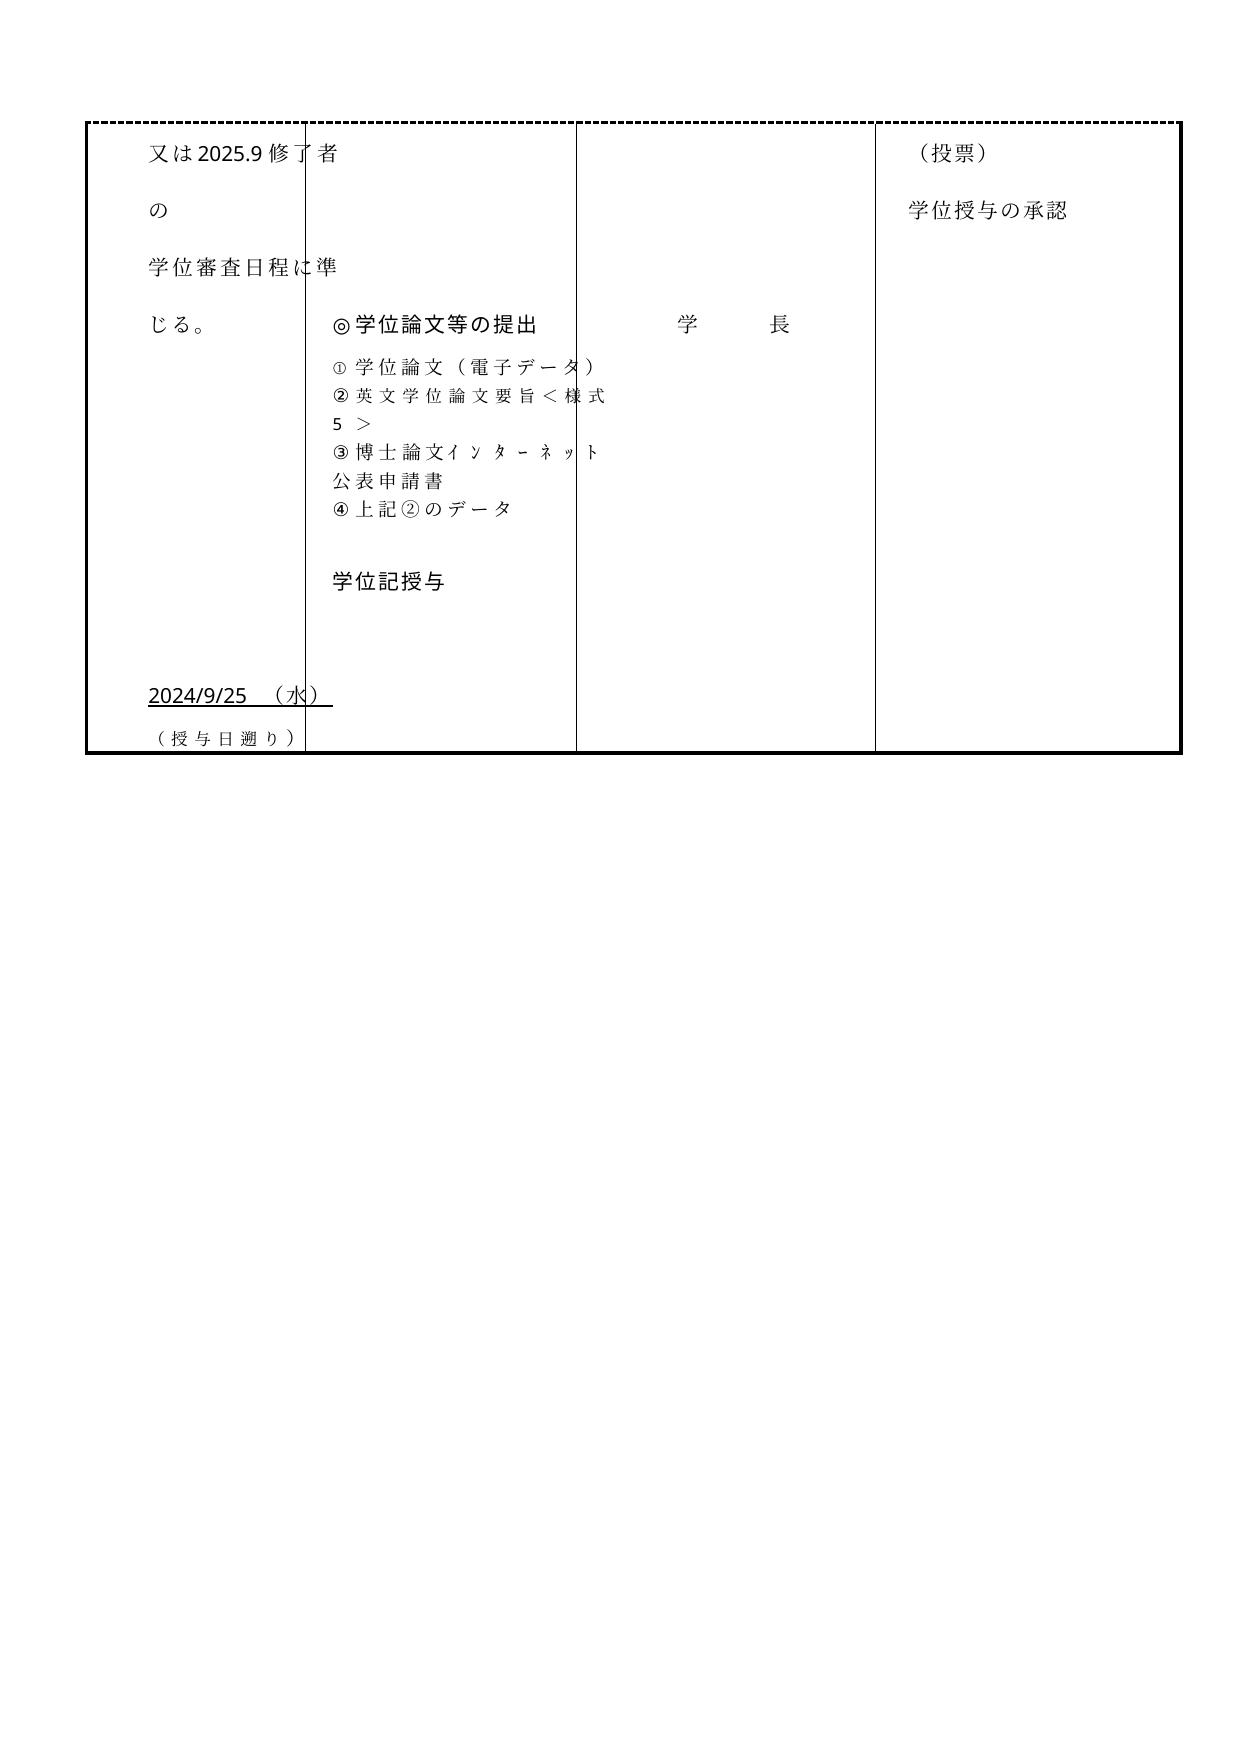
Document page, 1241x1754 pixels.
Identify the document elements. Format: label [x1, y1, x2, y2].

table_cell [306, 121, 576, 751]
table_cell [88, 121, 305, 751]
table_cell [577, 121, 875, 751]
table_cell [876, 121, 1179, 751]
